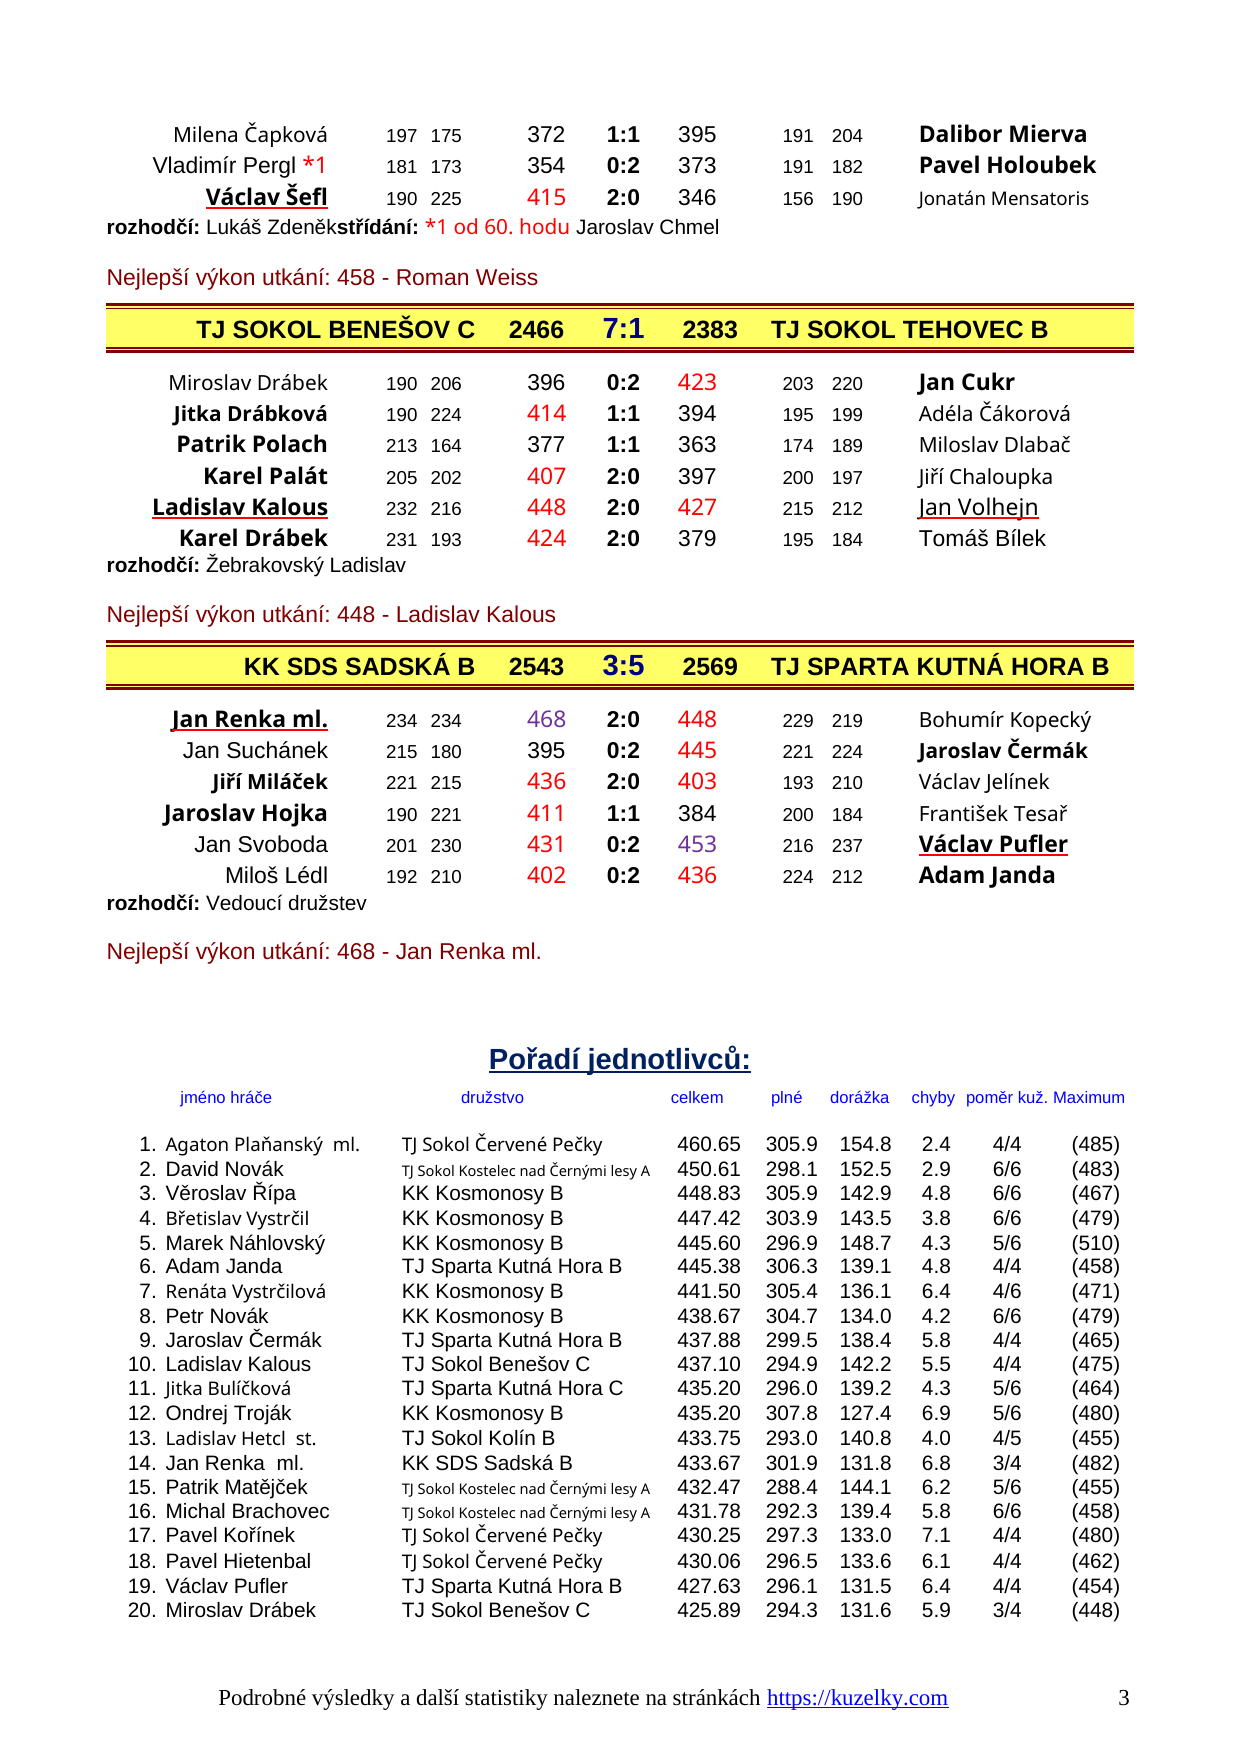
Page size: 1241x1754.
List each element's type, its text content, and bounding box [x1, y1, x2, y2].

text rozhodčí: Vedoucí družstev [106, 890, 1134, 914]
text rozhodčí: Žebrakovský Ladislav [106, 553, 1134, 577]
text 3. Věroslav Řípa KK Kosmonosy B 448.83 305.9 142.9 4.8 6/6 (467) [106, 1181, 1134, 1205]
text 5. Marek Náhlovský KK Kosmonosy B 445.60 296.9 148.7 4.3 5/6 (510) [106, 1230, 1134, 1254]
text Karel Drábek 231 193 424 2:0 379 195 184 Tomáš Bílek [106, 522, 1134, 553]
text rozhodčí: Lukáš Zdeněkstřídání: *1 od 60. hodu Jaroslav Chmel [106, 212, 1134, 240]
text 13. Ladislav Hetcl st. TJ Sokol Kolín B 433.75 293.0 140.8 4.0 4/5 (455) [106, 1425, 1134, 1451]
text 6. Adam Janda TJ Sparta Kutná Hora B 445.38 306.3 139.1 4.8 4/4 (458) [106, 1254, 1134, 1278]
text 8. Petr Novák KK Kosmonosy B 438.67 304.7 134.0 4.2 6/6 (479) [106, 1304, 1134, 1328]
text 18. Pavel Hietenbal TJ Sokol Červené Pečky 430.06 296.5 133.6 6.1 4/4 (462) [106, 1548, 1134, 1574]
text Jan Renka ml. 234 234 468 2:0 448 229 219 Bohumír Kopecký [106, 703, 1134, 734]
text 10. Ladislav Kalous TJ Sokol Benešov C 437.10 294.9 142.2 5.5 4/4 (475) [106, 1352, 1134, 1376]
text Karel Palát 205 202 407 2:0 397 200 197 Jiří Chaloupka [106, 459, 1134, 491]
text 20. Miroslav Drábek TJ Sokol Benešov C 425.89 294.3 131.6 5.9 3/4 (448) [106, 1598, 1134, 1622]
text Miloš Lédl 192 210 402 0:2 436 224 212 Adam Janda [106, 859, 1134, 890]
text Vladimír Pergl *1 181 173 354 0:2 373 191 182 Pavel Holoubek [106, 149, 1134, 181]
text 4. Břetislav Vystrčil KK Kosmonosy B 447.42 303.9 143.5 3.8 6/6 (479) [106, 1205, 1134, 1230]
text Nejlepší výkon utkání: 468 - Jan Renka ml. [106, 938, 1134, 964]
text 16. Michal Brachovec TJ Sokol Kostelec nad Černými lesy A 431.78 292.3 139.4 5.8 6/6 (458) [106, 1499, 1134, 1523]
text 2. David Novák TJ Sokol Kostelec nad Černými lesy A 450.61 298.1 152.5 2.9 6/6 (483) [106, 1157, 1134, 1181]
text Milena Čapková 197 175 372 1:1 395 191 204 Dalibor Mierva [106, 118, 1134, 149]
text 7. Renáta Vystrčilová KK Kosmonosy B 441.50 305.4 136.1 6.4 4/6 (471) [106, 1278, 1134, 1304]
text Nejlepší výkon utkání: 448 - Ladislav Kalous [106, 601, 1134, 628]
text 17. Pavel Kořínek TJ Sokol Červené Pečky 430.25 297.3 133.0 7.1 4/4 (480) [106, 1523, 1134, 1548]
text 11. Jitka Bulíčková TJ Sparta Kutná Hora C 435.20 296.0 139.2 4.3 5/6 (464) [106, 1376, 1134, 1401]
text KK SDS Sadská B 2543 3:5 2569 TJ Sparta Kutná Hora B [106, 647, 1134, 684]
text 9. Jaroslav Čermák TJ Sparta Kutná Hora B 437.88 299.5 138.4 5.8 4/4 (465) [106, 1328, 1134, 1352]
text Patrik Polach 213 164 377 1:1 363 174 189 Miloslav Dlabač [106, 428, 1134, 459]
text 19. Václav Pufler TJ Sparta Kutná Hora B 427.63 296.1 131.5 6.4 4/4 (454) [106, 1574, 1134, 1598]
text Ladislav Kalous 232 216 448 2:0 427 215 212 Jan Volhejn [106, 491, 1134, 522]
text jméno hráče družstvo celkem plné dorážka chyby poměr kuž. Maximum [106, 1088, 1134, 1107]
text 14. Jan Renka ml. KK SDS Sadská B 433.67 301.9 131.8 6.8 3/4 (482) [106, 1451, 1134, 1475]
text Pořadí jednotlivců: [94, 1042, 1145, 1076]
text 12. Ondrej Troják KK Kosmonosy B 435.20 307.8 127.4 6.9 5/6 (480) [106, 1401, 1134, 1425]
text Jitka Drábková 190 224 414 1:1 394 195 199 Adéla Čákorová [106, 397, 1134, 428]
text Jaroslav Hojka 190 221 411 1:1 384 200 184 František Tesař [106, 797, 1134, 828]
text Miroslav Drábek 190 206 396 0:2 423 203 220 Jan Cukr [106, 366, 1134, 397]
text 1. Agaton Plaňanský ml. TJ Sokol Červené Pečky 460.65 305.9 154.8 2.4 4/4 (485) [106, 1131, 1134, 1157]
text Nejlepší výkon utkání: 458 - Roman Weiss [106, 264, 1134, 291]
text Jan Svoboda 201 230 431 0:2 453 216 237 Václav Pufler [106, 828, 1134, 859]
text TJ Sokol Benešov C 2466 7:1 2383 TJ Sokol Tehovec B [106, 309, 1134, 347]
text Jan Suchánek 215 180 395 0:2 445 221 224 Jaroslav Čermák [106, 734, 1134, 765]
text Jiří Miláček 221 215 436 2:0 403 193 210 Václav Jelínek [106, 765, 1134, 797]
text 15. Patrik Matějček TJ Sokol Kostelec nad Černými lesy A 432.47 288.4 144.1 6.2 5/6 (455) [106, 1475, 1134, 1499]
text Václav Šefl 190 225 415 2:0 346 156 190 Jonatán Mensatoris [106, 181, 1134, 212]
